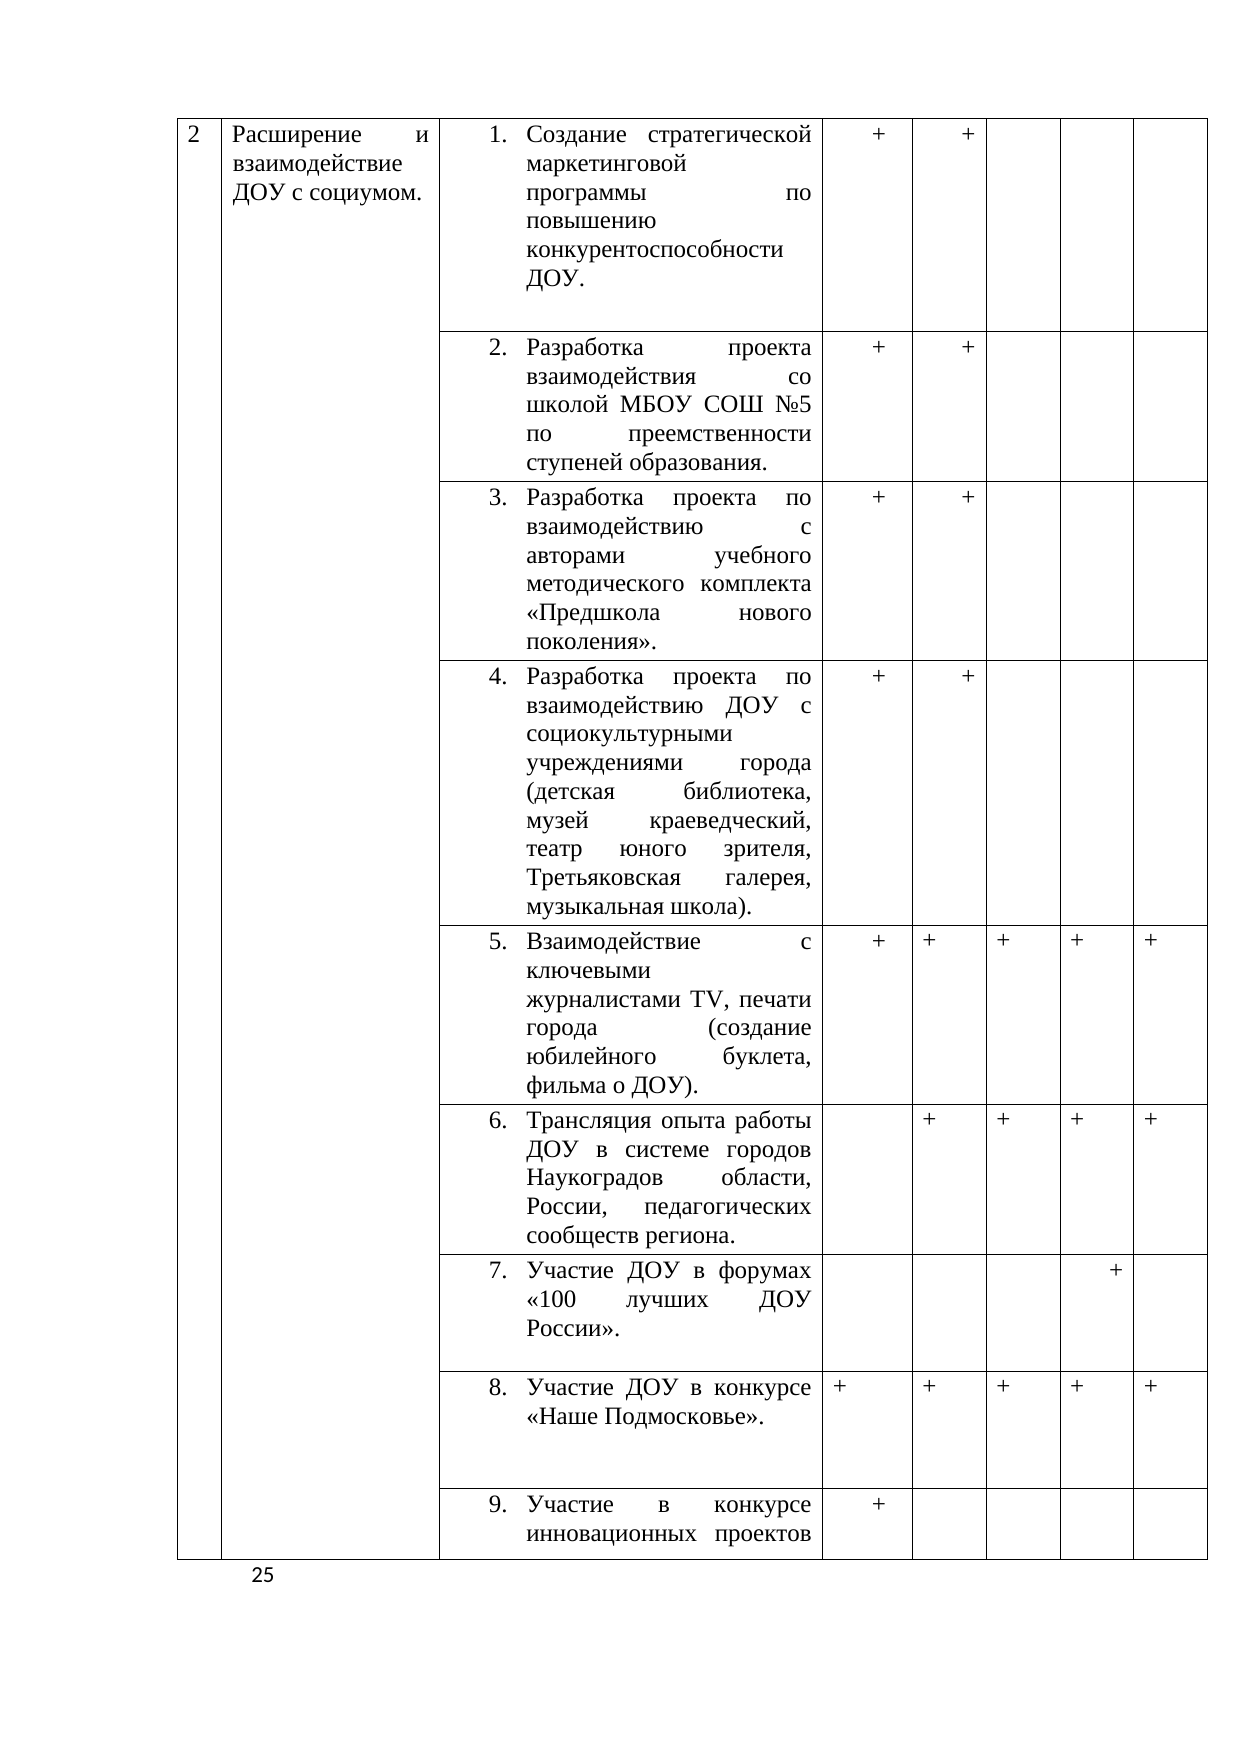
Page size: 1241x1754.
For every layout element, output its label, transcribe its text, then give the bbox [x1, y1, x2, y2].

table_cell [1061, 332, 1133, 481]
table_cell Разработка проекта взаимодействия со школой МБОУ СОШ №5 по преемственности ступеней образования. [440, 332, 822, 481]
table_cell + [913, 926, 986, 1104]
table_cell Создание стратегической маркетинговой программы по повышению конкурентоспособности ДОУ. [440, 119, 822, 331]
table_cell [987, 332, 1060, 481]
table_cell [1134, 482, 1207, 660]
table_cell + [913, 1105, 986, 1254]
table_cell + [1061, 1105, 1133, 1254]
table_cell + [823, 332, 912, 481]
table_cell [1134, 119, 1207, 331]
table_cell Расширение и взаимодействие ДОУ с социумом. [222, 119, 439, 1559]
table_cell [913, 1255, 986, 1371]
table_cell [1061, 661, 1133, 925]
table_cell [987, 661, 1060, 925]
table_cell + [823, 482, 912, 660]
table_cell + [987, 1105, 1060, 1254]
table_cell + [913, 661, 986, 925]
table_cell [1061, 482, 1133, 660]
table_cell + [823, 1489, 912, 1559]
table_cell + [913, 119, 986, 331]
table_cell [823, 1105, 912, 1254]
table_cell + [1134, 1372, 1207, 1488]
table_cell + [1061, 926, 1133, 1104]
table_cell [823, 1255, 912, 1371]
table_cell + [1061, 1255, 1133, 1371]
table_cell [1061, 1489, 1133, 1559]
table_cell [987, 1255, 1060, 1371]
table_cell [1134, 332, 1207, 481]
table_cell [440, 1489, 822, 1559]
table_cell [1134, 1489, 1207, 1559]
table_cell + [823, 1372, 912, 1488]
table_cell + [823, 119, 912, 331]
table_cell Взаимодействие с ключевыми журналистами TV, печати города (создание юбилейного буклета, фильма о ДОУ). [440, 926, 822, 1104]
table_cell [1134, 1255, 1207, 1371]
table_cell [987, 1489, 1060, 1559]
table_cell Разработка проекта по взаимодействию с авторами учебного методического комплекта «Предшкола нового поколения». [440, 482, 822, 660]
table_cell + [913, 482, 986, 660]
table_cell + [823, 661, 912, 925]
table_cell [987, 482, 1060, 660]
table_cell Разработка проекта по взаимодействию ДОУ с социокультурными учреждениями города (детская библиотека, музей краеведческий, театр юного зрителя, Третьяковская галерея, музыкальная школа). [440, 661, 822, 925]
table_cell + [1061, 1372, 1133, 1488]
table_cell 2 [178, 119, 221, 1559]
table_cell Участие ДОУ в форумах «100 лучших ДОУ России». [440, 1255, 822, 1371]
table_cell + [913, 332, 986, 481]
table_cell [1134, 661, 1207, 925]
table_cell [1061, 119, 1133, 331]
table_cell + [1134, 926, 1207, 1104]
table_cell + [913, 1372, 986, 1488]
table_cell + [987, 1372, 1060, 1488]
table_cell + [823, 926, 912, 1104]
table_cell Участие ДОУ в конкурсе «Наше Подмосковье». [440, 1372, 822, 1488]
table_cell + [1134, 1105, 1207, 1254]
table_cell + [987, 926, 1060, 1104]
table_cell Трансляция опыта работы ДОУ в системе городов Наукоградов области, России, педагогических сообществ региона. [440, 1105, 822, 1254]
table_cell [913, 1489, 986, 1559]
table_cell [987, 119, 1060, 331]
